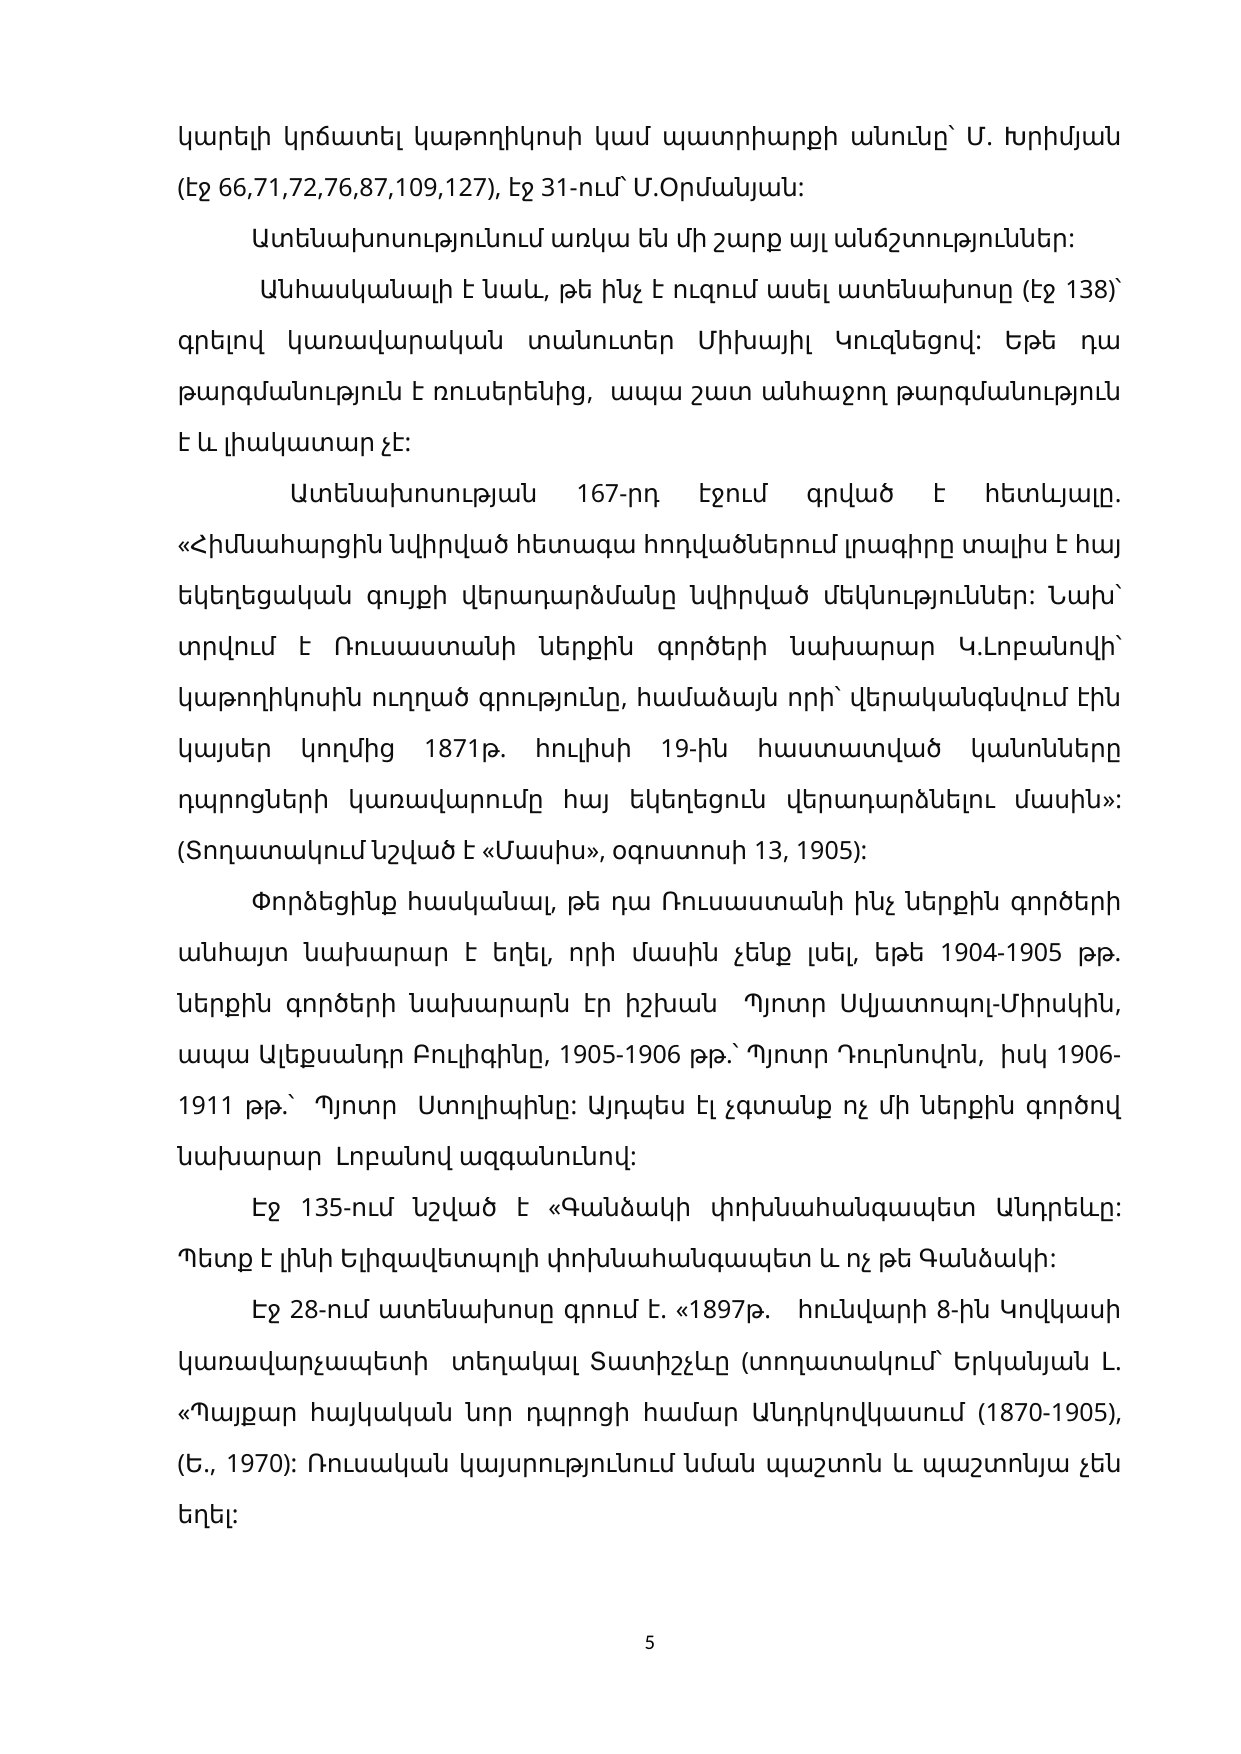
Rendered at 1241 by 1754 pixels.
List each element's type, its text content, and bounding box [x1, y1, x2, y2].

text Ատենախոսության 167-րդ էջում գրված է հետևյալը. «Հիմնահարցին նվիրված հետագա հոդվածներում լրագիրը տալիս է հայ եկեղեցական գույքի վերադարձմանը նվիրված մեկնություններ: Նախ՝ տրվում է Ռուսաստանի ներքին գործերի նախարար Կ.Լոբանովի՝ կաթողիկոսին ուղղած գրությունը, համաձայն որի՝ վերականգնվում էին կայսեր կողմից 1871թ. հուլիսի 19-ին հաստատված կանոնները դպրոցների կառավարումը հայ եկեղեցուն վերադարձնելու մասին»: (Տողատակում նշված է «Մասիս», օգոստոսի 13, 1905): [177, 475, 1122, 867]
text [177, 118, 1122, 203]
text Ատենախոսությունում առկա են մի շարք այլ անճշտություններ: [177, 220, 1122, 254]
text Էջ 135-ում նշված է «Գանձակի փոխնահանգապետ Անդրեևը: Պետք է լինի Ելիզավետպոլի փոխնահանգապետ և ոչ թե Գանձակի: [177, 1190, 1122, 1275]
text Անհասկանալի է նաև, թե ինչ է ուզում ասել ատենախոսը (էջ 138)՝ գրելով կառավարական տանուտեր Միխայիլ Կուզնեցով: Եթե դա թարգմանություն է ռուսերենից, ապա շատ անհաջող թարգմանություն է և լիակատար չէ: [177, 271, 1122, 458]
text Էջ 28-ում ատենախոսը գրում է. «1897թ. հունվարի 8-ին Կովկասի կառավարչապետի տեղակալ Տատիշչևը (տողատակում՝ Երկանյան Լ. «Պայքար հայկական նոր դպրոցի համար Անդրկովկասում (1870-1905), (Ե., 1970): Ռուսական կայսրությունում նման պաշտոն և պաշտոնյա չեն եղել: [177, 1292, 1122, 1530]
text Փորձեցինք հասկանալ, թե դա Ռուսաստանի ինչ ներքին գործերի անհայտ նախարար է եղել, որի մասին չենք լսել, եթե 1904-1905 թթ. ներքին գործերի նախարարն էր իշխան Պյոտր Սվյատոպոլ-Միրսկին, ապա Ալեքսանդր Բուլիգինը, 1905-1906 թթ.՝ Պյոտր Դուրնովոն, իսկ 1906-1911 թթ.՝ Պյոտր Ստոլիպինը: Այդպես էլ չգտանք ոչ մի ներքին գործով նախարար Լոբանով ազգանունով: [177, 884, 1122, 1173]
